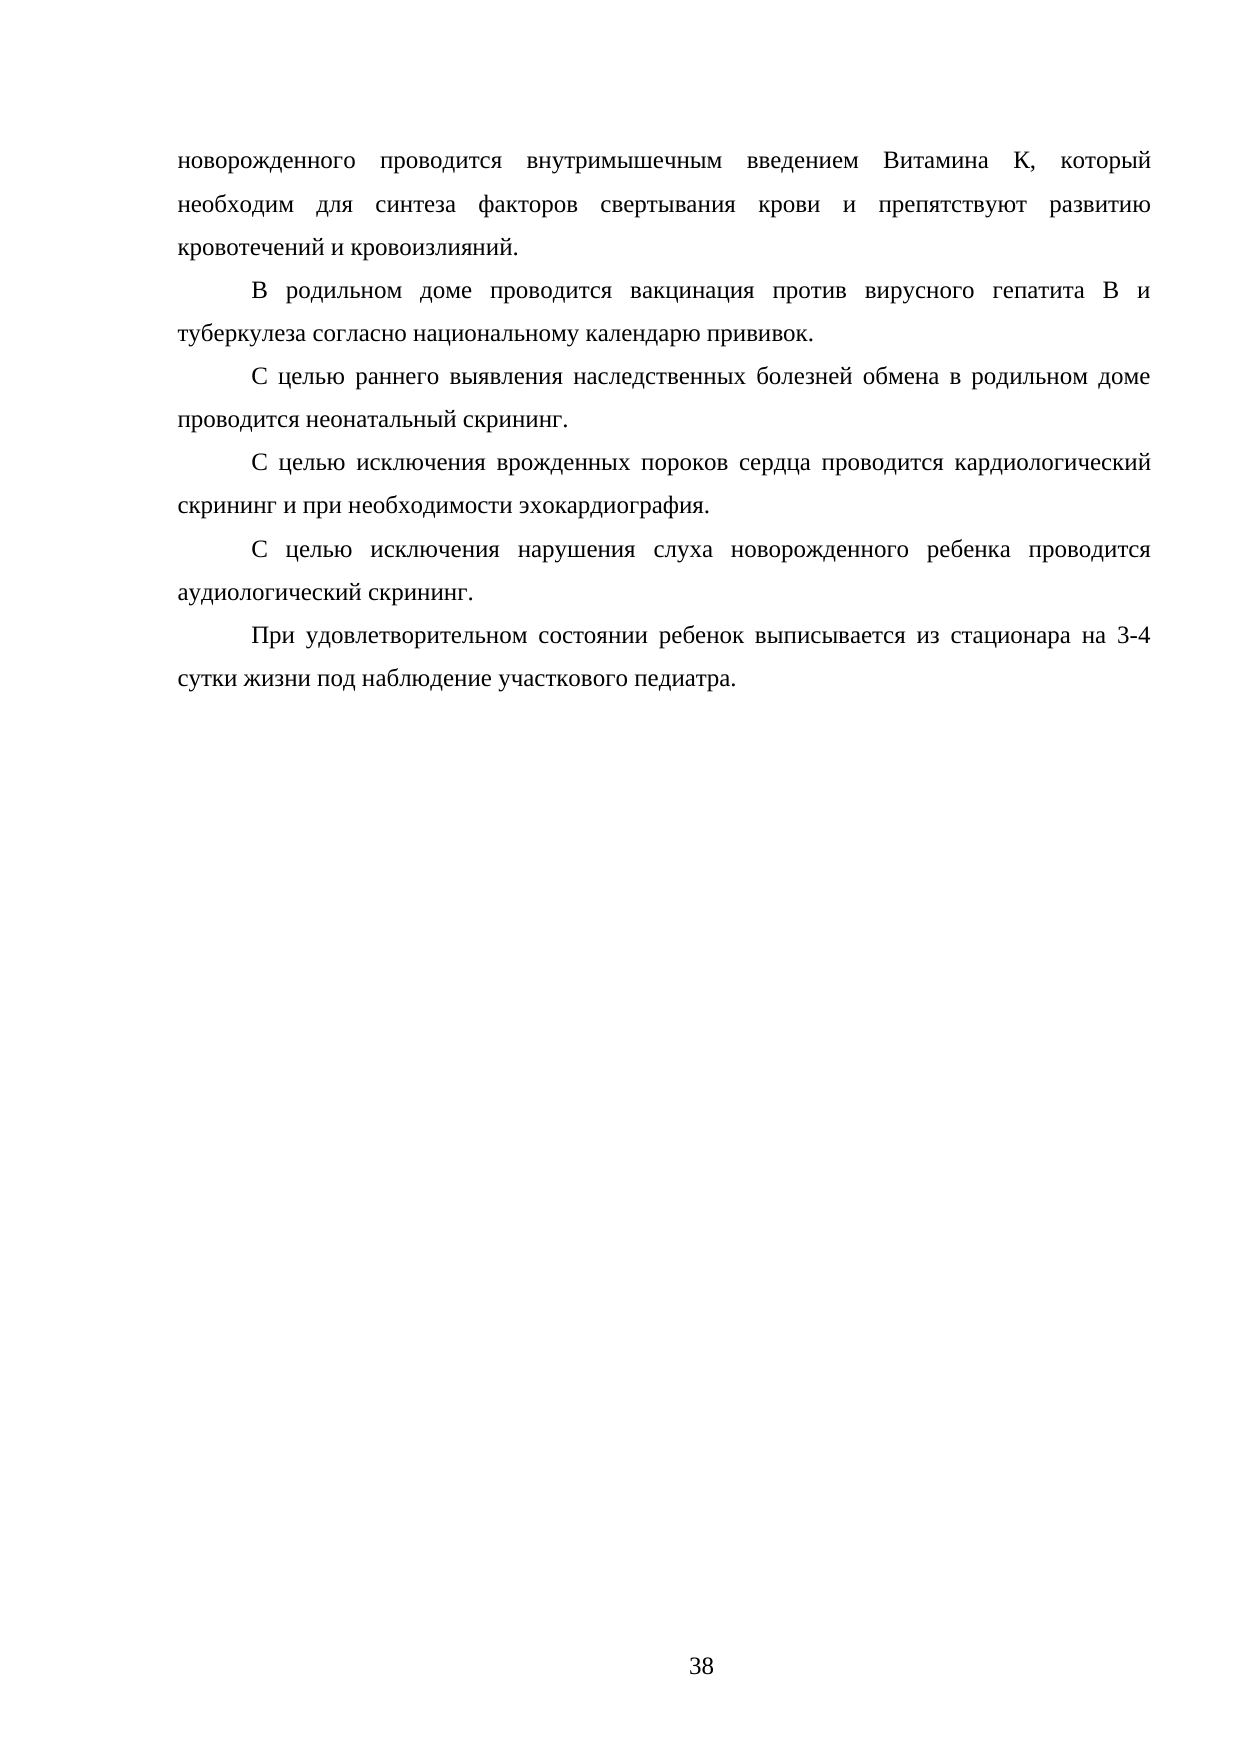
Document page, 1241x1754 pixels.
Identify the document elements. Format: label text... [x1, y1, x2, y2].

text С целью исключения врожденных пороков сердца проводится кардиологический скрининг и при необходимости эхокардиография. [177, 447, 1152, 519]
text При удовлетворительном состоянии ребенок выписывается из стационара на 3-4 сутки жизни под наблюдение участкового педиатра. [177, 620, 1152, 692]
text С целью раннего выявления наследственных болезней обмена в родильном доме проводится неонатальный скрининг. [177, 361, 1152, 433]
text В родильном доме проводится вакцинация против вирусного гепатита В и туберкулеза согласно национальному календарю прививок. [177, 275, 1152, 347]
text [177, 146, 1152, 261]
text С целью исключения нарушения слуха новорожденного ребенка проводится аудиологический скрининг. [177, 534, 1152, 606]
